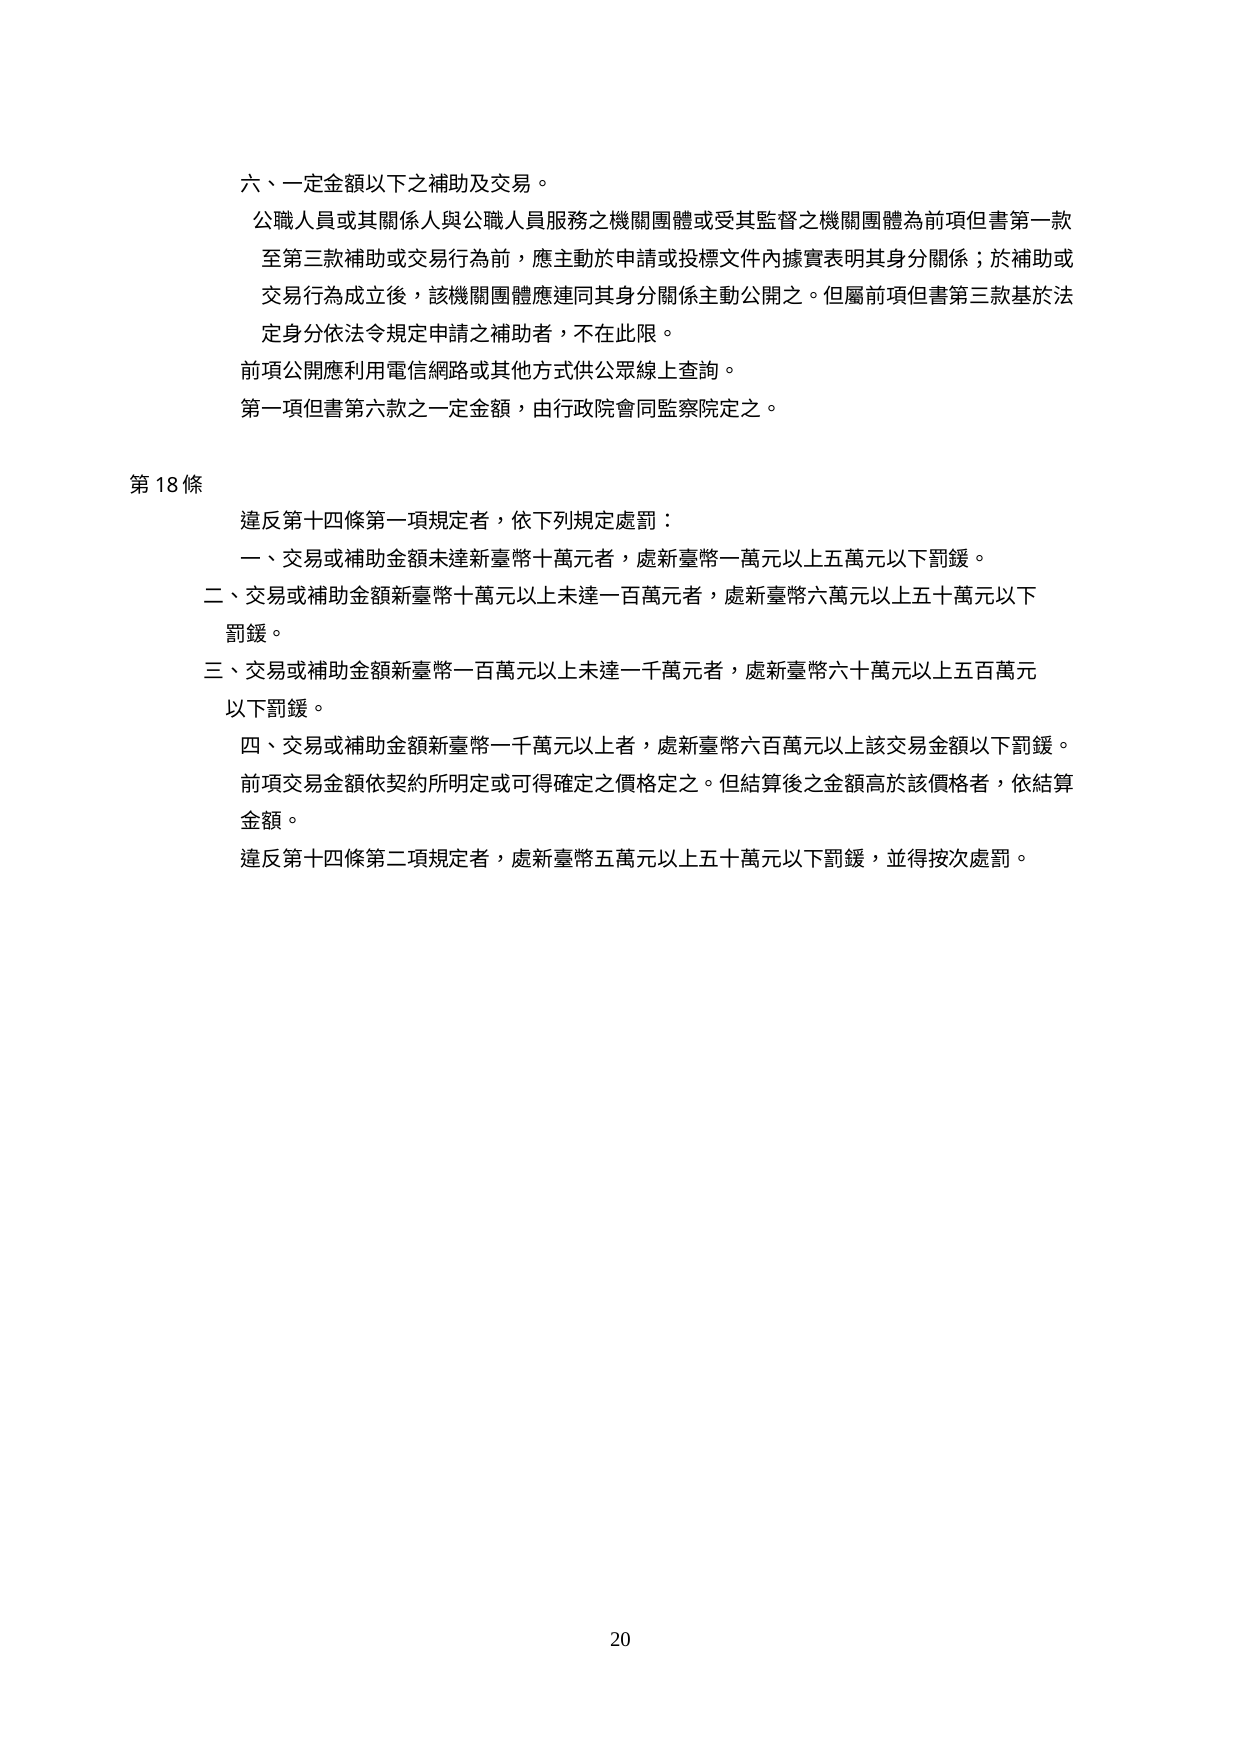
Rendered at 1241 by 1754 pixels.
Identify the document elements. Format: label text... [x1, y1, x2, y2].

text 一、交易或補助金額未達新臺幣十萬元者，處新臺幣一萬元以上五萬元以下罰鍰。 [240, 539, 1075, 577]
text 公職人員或其關係人與公職人員服務之機關團體或受其監督之機關團體為前項但書第一款至第三款補助或交易行為前，應主動於申請或投標文件內據實表明其身分關係；於補助或交易行為成立後，該機關團體應連同其身分關係主動公開之。但屬前項但書第三款基於法定身分依法令規定申請之補助者，不在此限。 [240, 202, 1075, 352]
text 四、交易或補助金額新臺幣一千萬元以上者，處新臺幣六百萬元以上該交易金額以下罰鍰。 [240, 727, 1075, 764]
text 違反第十四條第一項規定者，依下列規定處罰： [240, 502, 1075, 539]
text 違反第十四條第二項規定者，處新臺幣五萬元以上五十萬元以下罰鍰，並得按次處罰。 [240, 839, 1075, 877]
text 第18條 [92, 464, 1168, 502]
text 六、一定金額以下之補助及交易。 [240, 164, 1075, 202]
text 罰鍰。 [165, 614, 1075, 652]
text 第一項但書第六款之一定金額，由行政院會同監察院定之。 [240, 389, 1075, 427]
text 金額。 [240, 802, 1075, 839]
text 前項交易金額依契約所明定或可得確定之價格定之。但結算後之金額高於該價格者，依結算 [240, 764, 1075, 802]
text 三、交易或補助金額新臺幣一百萬元以上未達一千萬元者，處新臺幣六十萬元以上五百萬元 [165, 652, 1075, 689]
text 以下罰鍰。 [165, 689, 1075, 727]
text 前項公開應利用電信網路或其他方式供公眾線上查詢。 [240, 352, 1075, 389]
text 二、交易或補助金額新臺幣十萬元以上未達一百萬元者，處新臺幣六萬元以上五十萬元以下 [165, 577, 1075, 614]
